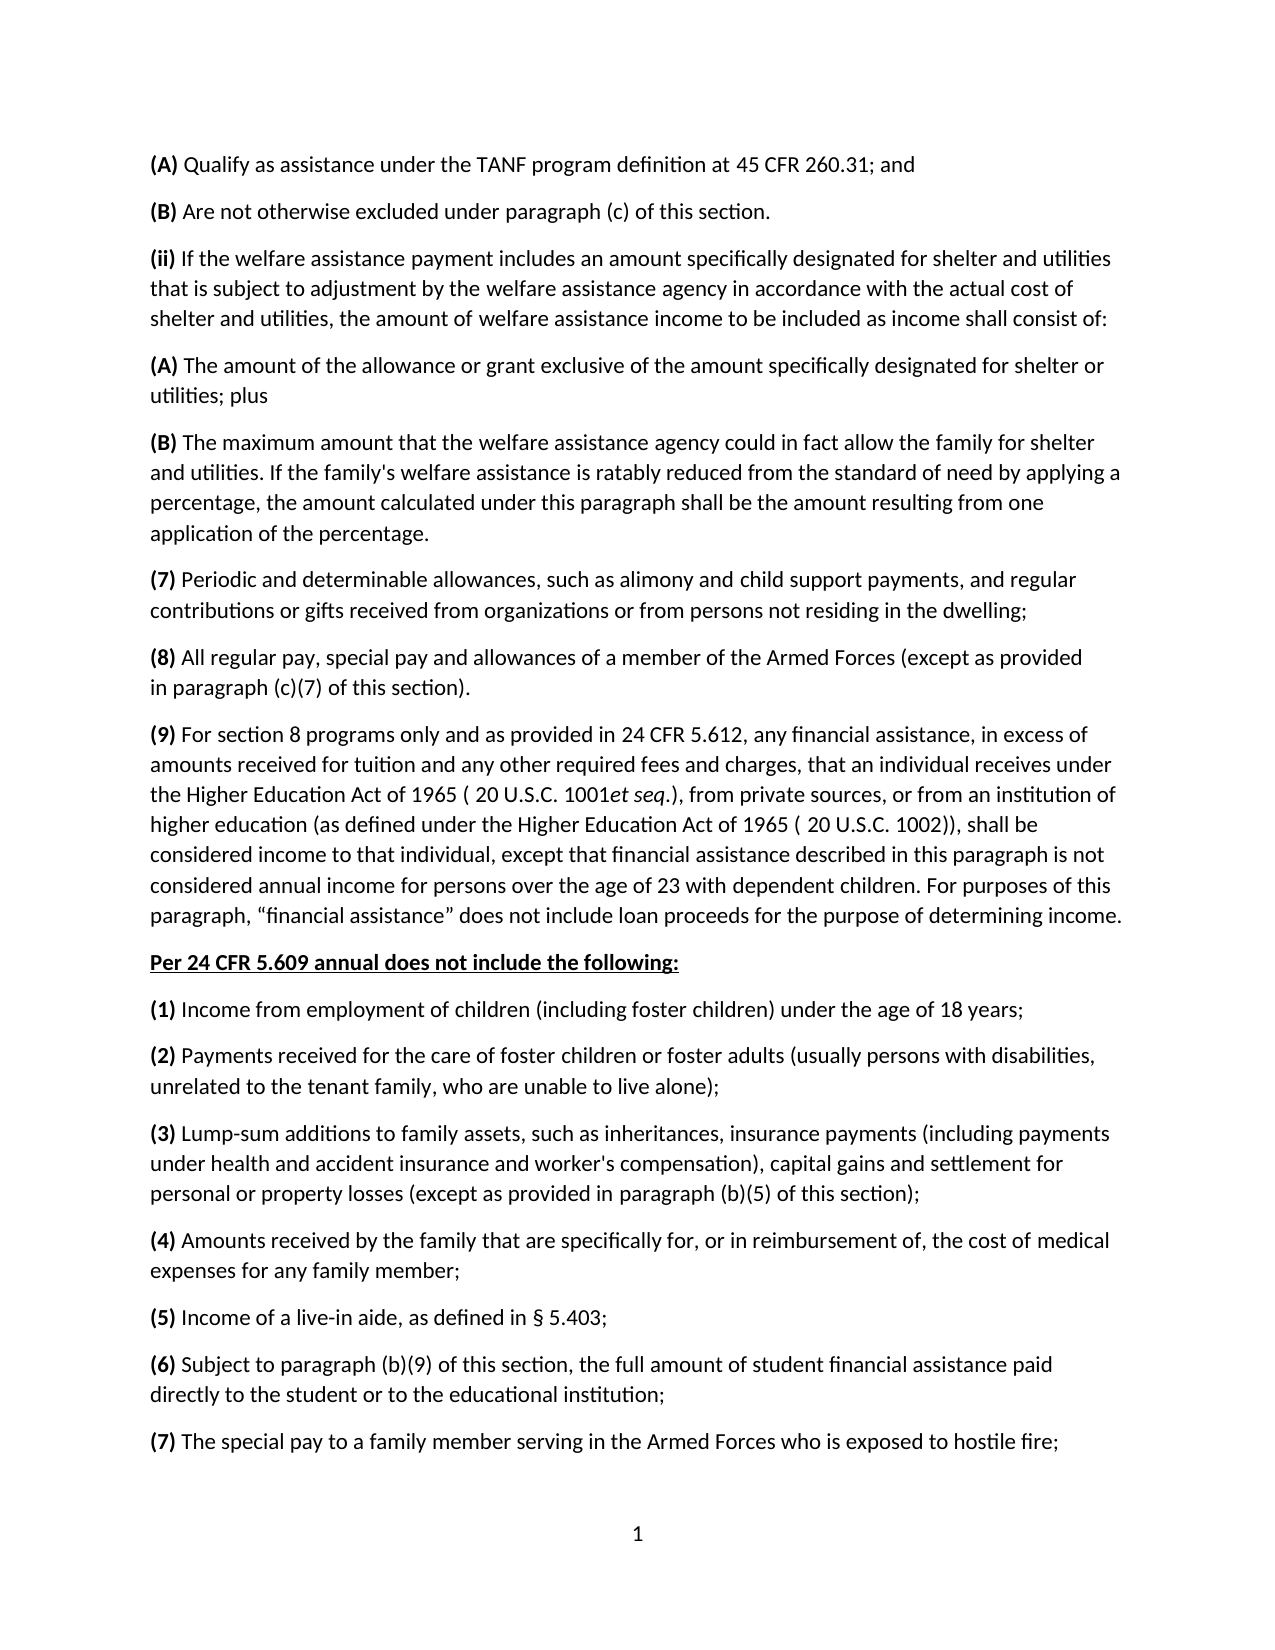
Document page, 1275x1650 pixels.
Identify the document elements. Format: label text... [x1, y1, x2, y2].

text (9) For section 8 programs only and as provided in 24 CFR 5.612, any financial assistance, in excess of amounts received for tuition and any other required fees and charges, that an individual receives under the Higher Education Act of 1965 ( 20 U.S.C. 1001et seq.), from private sources, or from an institution of higher education (as defined under the Higher Education Act of 1965 ( 20 U.S.C. 1002)), shall be considered income to that individual, except that financial assistance described in this paragraph is not considered annual income for persons over the age of 23 with dependent children. For purposes of this paragraph, “financial assistance” does not include loan proceeds for the purpose of determining income. [150, 720, 1125, 929]
text (7) Periodic and determinable allowances, such as alimony and child support payments, and regular contributions or gifts received from organizations or from persons not residing in the dwelling; [150, 566, 1125, 624]
text (A) Qualify as assistance under the TANF program definition at 45 CFR 260.31; and [150, 150, 1125, 178]
text Per 24 CFR 5.609 annual does not include the following: [150, 948, 1125, 976]
text (B) The maximum amount that the welfare assistance agency could in fact allow the family for shelter and utilities. If the family's welfare assistance is ratably reduced from the standard of need by applying a percentage, the amount calculated under this paragraph shall be the amount resulting from one application of the percentage. [150, 428, 1125, 547]
text (B) Are not otherwise excluded under paragraph (c) of this section. [150, 197, 1125, 225]
text (5) Income of a live-in aide, as defined in § 5.403; [150, 1303, 1125, 1331]
text (4) Amounts received by the family that are specifically for, or in reimbursement of, the cost of medical expenses for any family member; [150, 1226, 1125, 1284]
text (A) The amount of the allowance or grant exclusive of the amount specifically designated for shelter or utilities; plus [150, 351, 1125, 409]
text (2) Payments received for the care of foster children or foster adults (usually persons with disabilities, unrelated to the tenant family, who are unable to live alone); [150, 1042, 1125, 1100]
text (1) Income from employment of children (including foster children) under the age of 18 years; [150, 995, 1125, 1023]
text (6) Subject to paragraph (b)(9) of this section, the full amount of student financial assistance paid directly to the student or to the educational institution; [150, 1350, 1125, 1408]
text (8) All regular pay, special pay and allowances of a member of the Armed Forces (except as provided in paragraph (c)(7) of this section). [150, 643, 1125, 701]
text (3) Lump-sum additions to family assets, such as inheritances, insurance payments (including payments under health and accident insurance and worker's compensation), capital gains and settlement for personal or property losses (except as provided in paragraph (b)(5) of this section); [150, 1119, 1125, 1207]
text (7) The special pay to a family member serving in the Armed Forces who is exposed to hostile fire; [150, 1427, 1125, 1455]
text (ii) If the welfare assistance payment includes an amount specifically designated for shelter and utilities that is subject to adjustment by the welfare assistance agency in accordance with the actual cost of shelter and utilities, the amount of welfare assistance income to be included as income shall consist of: [150, 244, 1125, 332]
